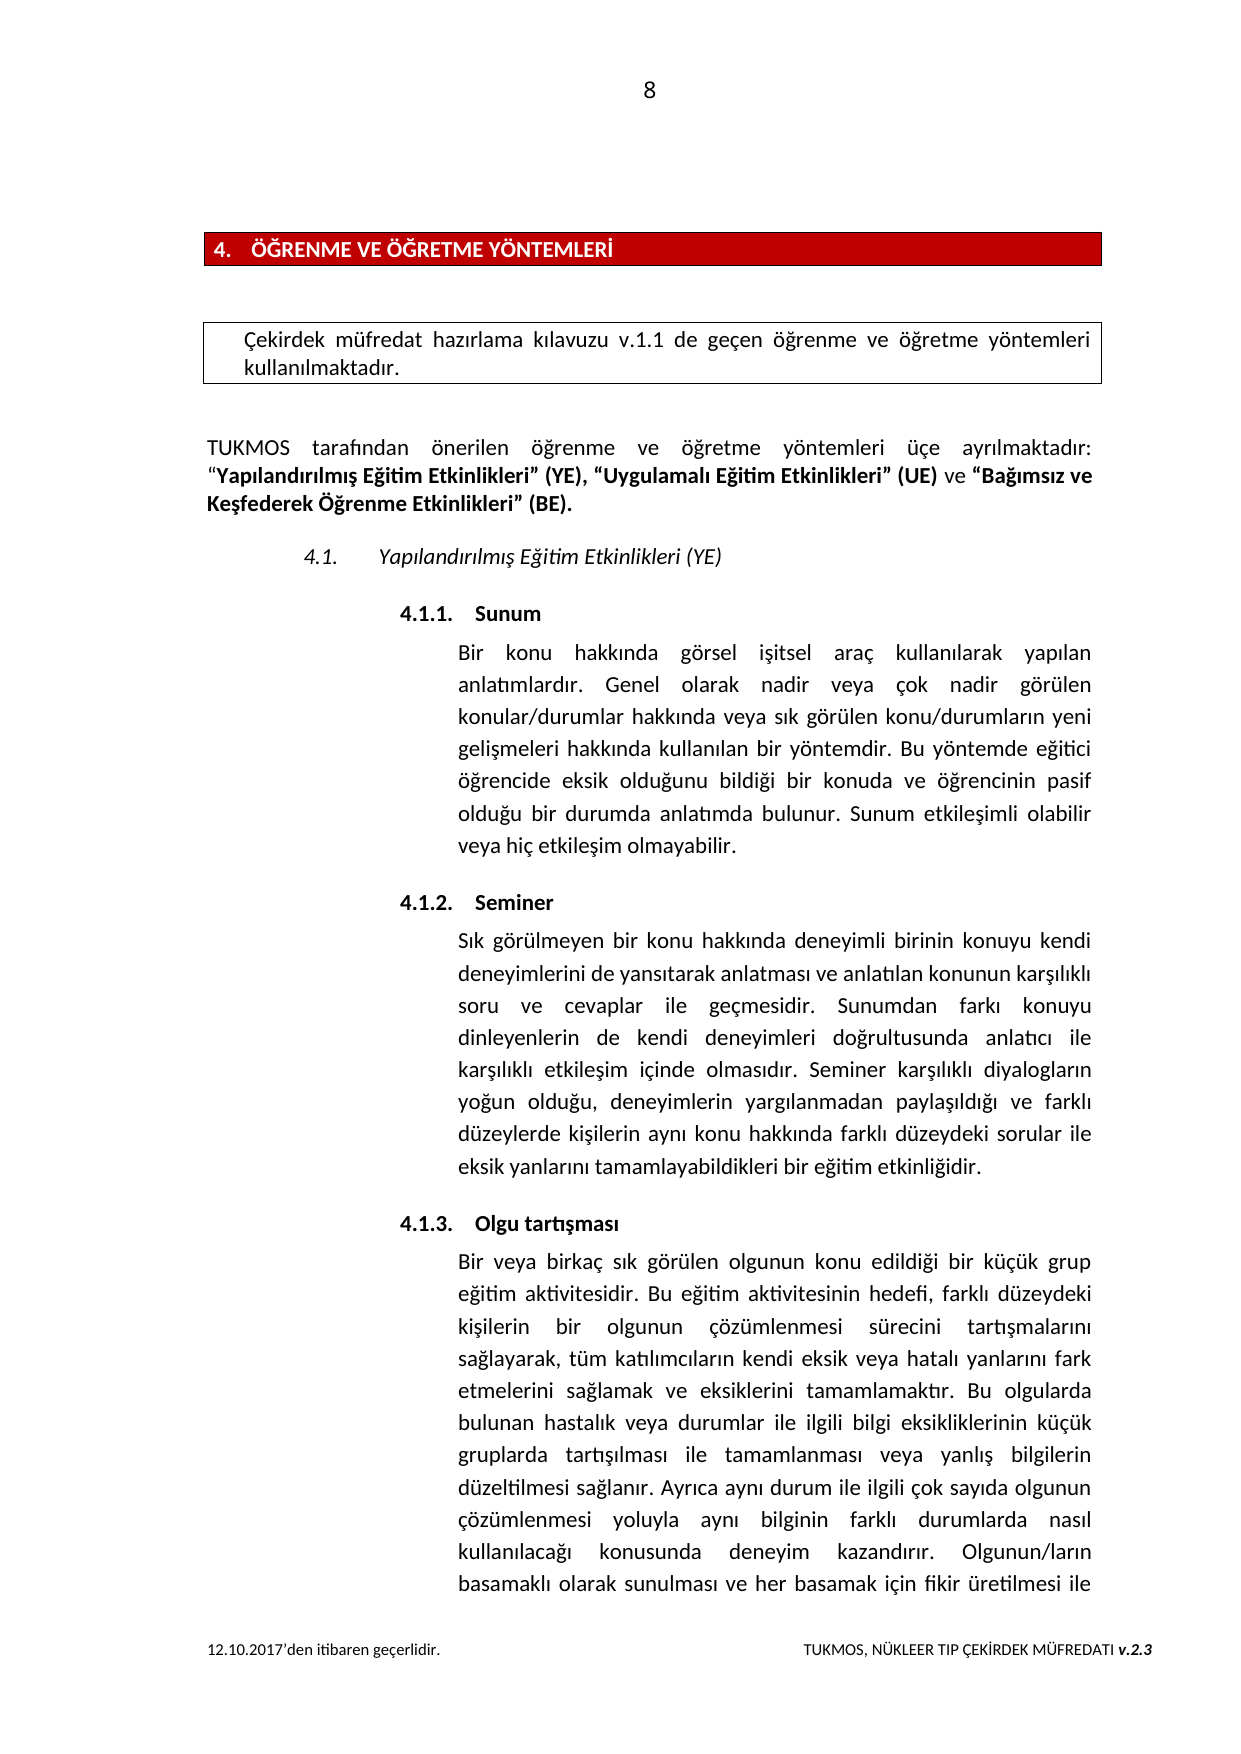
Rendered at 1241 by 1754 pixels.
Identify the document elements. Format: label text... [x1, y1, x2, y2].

text TUKMOS tarafından önerilen öğrenme ve öğretme yöntemleri üçe ayrılmaktadır: “Yapılandırılmış Eğitim Etkinlikleri” (YE), “Uygulamalı Eğitim Etkinlikleri” (UE) ve “Bağımsız ve Keşfederek Öğrenme Etkinlikleri” (BE). [207, 433, 1092, 517]
list Çekirdek müfredat hazırlama kılavuzu v.1.1 de geçen öğrenme ve öğretme yöntemleri kullanılmaktadır. [204, 323, 1101, 383]
list ÖĞRENME VE ÖĞRETME YÖNTEMLERİ [205, 233, 1101, 265]
text Bir konu hakkında görsel işitsel araç kullanılarak yapılan anlatımlardır. Genel olarak nadir veya çok nadir görülen konular/durumlar hakkında veya sık görülen konu/durumların yeni gelişmeleri hakkında kullanılan bir yöntemdir. Bu yöntemde eğitici öğrencide eksik olduğunu bildiği bir konuda ve öğrencinin pasif olduğu bir durumda anlatımda bulunur. Sunum etkileşimli olabilir veya hiç etkileşim olmayabilir. [458, 638, 1092, 859]
subtitle Yapılandırılmış Eğitim Etkinlikleri (YE) [303, 542, 1092, 570]
text Sık görülmeyen bir konu hakkında deneyimli birinin konuyu kendi deneyimlerini de yansıtarak anlatması ve anlatılan konunun karşılıklı soru ve cevaplar ile geçmesidir. Sunumdan farkı konuyu dinleyenlerin de kendi deneyimleri doğrultusunda anlatıcı ile karşılıklı etkileşim içinde olmasıdır. Seminer karşılıklı diyalogların yoğun olduğu, deneyimlerin yargılanmadan paylaşıldığı ve farklı düzeylerde kişilerin aynı konu hakkında farklı düzeydeki sorular ile eksik yanlarını tamamlayabildikleri bir eğitim etkinliğidir. [458, 926, 1092, 1180]
subtitle Olgu tartışması [400, 1209, 1092, 1237]
subtitle Seminer [400, 888, 1092, 916]
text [458, 1247, 1092, 1597]
subtitle Sunum [400, 599, 1092, 627]
